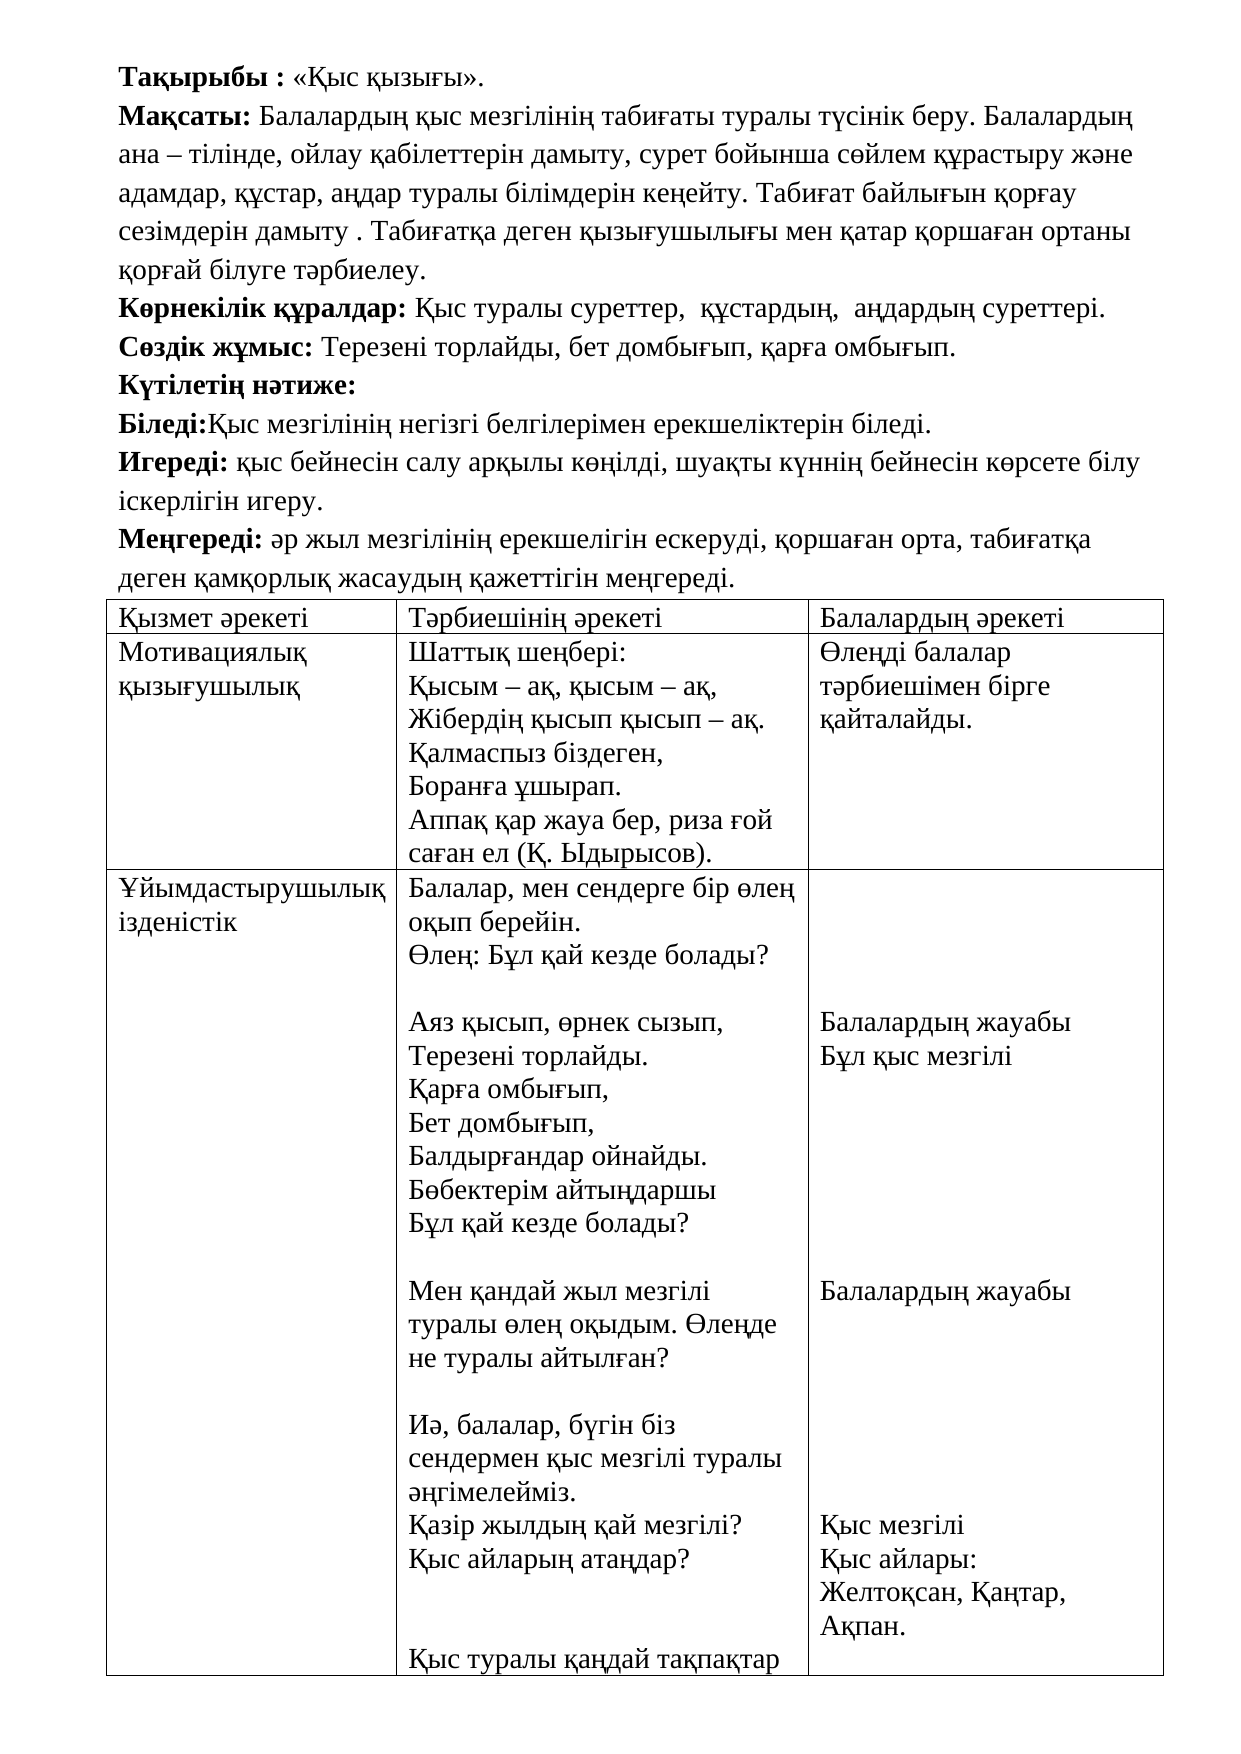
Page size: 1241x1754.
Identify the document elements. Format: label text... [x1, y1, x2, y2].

text Сөздік жұмыс: Терезені торлайды, бет домбығып, қарға омбығып. [118, 329, 1152, 362]
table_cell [809, 870, 1163, 1675]
table_header Қызмет әрекеті [107, 600, 396, 633]
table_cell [397, 870, 808, 1675]
text Тақырыбы : «Қыс қызығы». [118, 59, 1152, 93]
text Мақсаты: Балалардың қыс мезгілінің табиғаты туралы түсінік беру. Балалардың ана – тілінде, ойлау қабілеттерін дамыту, сурет бойынша сөйлем құрастыру және адамдар, құстар, аңдар туралы білімдерін кеңейту. Табиғат байлығын қорғау сезімдерін дамыту . Табиғатқа деген қызығушылығы мен қатар қоршаған ортаны қорғай білуге тәрбиелеу. [118, 98, 1152, 285]
text Меңгереді: әр жыл мезгілінің ерекшелігін ескеруді, қоршаған орта, табиғатқа деген қамқорлық жасаудың қажеттігін меңгереді. [118, 522, 1152, 594]
table_cell Шаттық шеңбері: Қысым – ақ, қысым – ақ, Жібердің қысып қысып – ақ. Қалмаспыз біздеген, Боранға ұшырап. Аппақ қар жауа бер, риза ғой саған ел (Қ. Ыдырысов). [397, 634, 808, 869]
table_cell Мотивациялық қызығушылық [107, 634, 396, 869]
text Игереді: қыс бейнесін салу арқылы көңілді, шуақты күннің бейнесін көрсете білу іскерлігін игеру. [118, 444, 1152, 517]
table_header Тәрбиешінің әрекеті [397, 600, 808, 633]
text Көрнекілік құралдар: Қыс туралы суреттер, құстардың, аңдардың суреттері. [118, 290, 1152, 324]
table_header Балалардың әрекеті [809, 600, 1163, 633]
text Күтілетің нәтиже: [118, 367, 1152, 401]
table_cell Өлеңді балалар тәрбиешімен бірге қайталайды. [809, 634, 1163, 869]
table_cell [107, 870, 396, 1675]
text Біледі:Қыс мезгілінің негізгі белгілерімен ерекшеліктерін біледі. [118, 406, 1152, 439]
